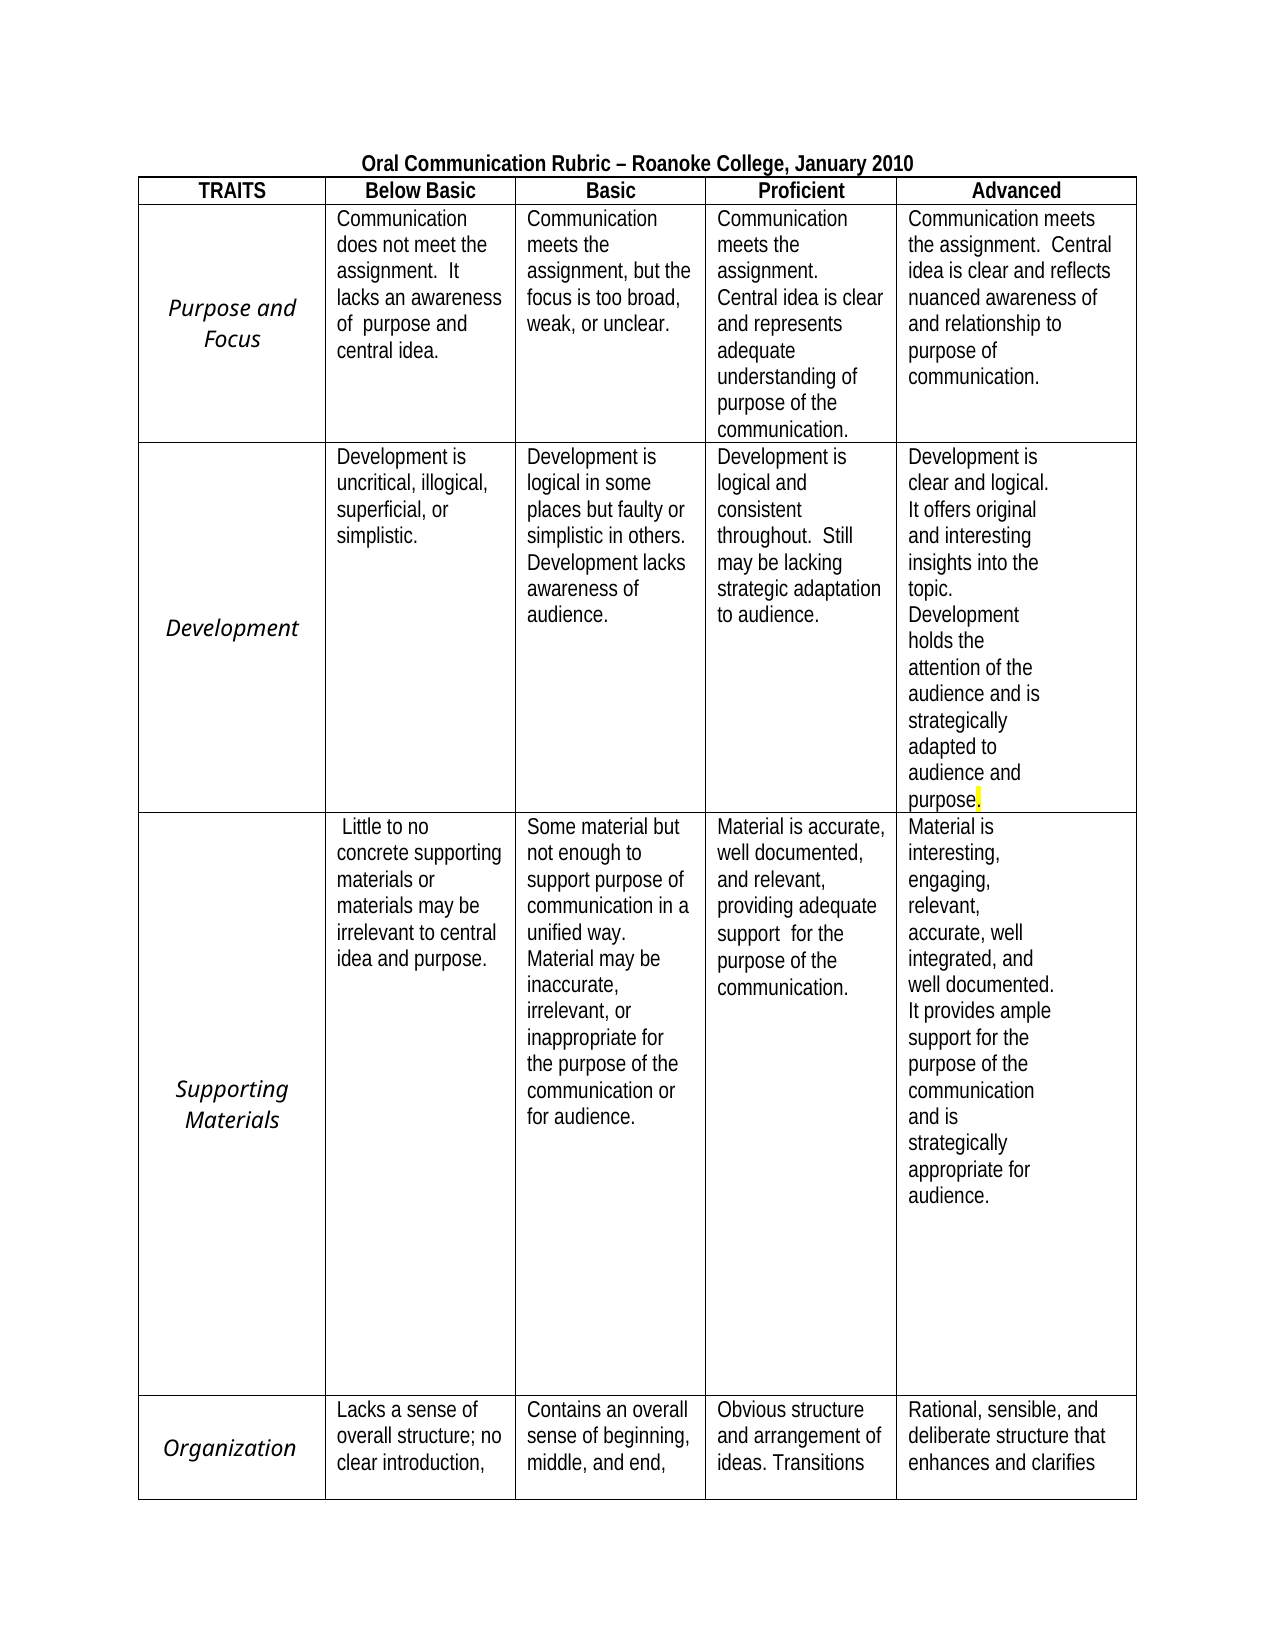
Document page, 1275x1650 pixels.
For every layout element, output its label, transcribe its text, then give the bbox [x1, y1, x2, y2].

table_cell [516, 1396, 705, 1499]
table_cell Development is clear and logical. It offers original and interesting insights into the topic. Development holds the attention of the audience and is strategically adapted to audience and purpose. [897, 443, 1136, 812]
table_header Below Basic [326, 178, 515, 204]
table_cell Material is interesting, engaging, relevant, accurate, well integrated, and well documented. It provides ample support for the purpose of the communication and is strategically appropriate for audience. [897, 813, 1136, 1395]
table_cell Communication meets the assignment, but the focus is too broad, weak, or unclear. [516, 205, 705, 442]
table_cell Supporting Materials [139, 813, 325, 1395]
table_cell Communication meets the assignment. Central idea is clear and represents adequate understanding of purpose of the communication. [706, 205, 896, 442]
table_cell Communication meets the assignment. Central idea is clear and reflects nuanced awareness of and relationship to purpose of communication. [897, 205, 1136, 442]
table_cell Development is logical and consistent throughout. Still may be lacking strategic adaptation to audience. [706, 443, 896, 812]
table_cell Development is logical in some places but faulty or simplistic in others. Development lacks awareness of audience. [516, 443, 705, 812]
table_header Advanced [897, 178, 1136, 204]
table_cell Development [139, 443, 325, 812]
text Oral Communication Rubric – Roanoke College, January 2010 [150, 150, 1125, 176]
table_cell Some material but not enough to support purpose of communication in a unified way. Material may be inaccurate, irrelevant, or inappropriate for the purpose of the communication or for audience. [516, 813, 705, 1395]
table_cell Communication does not meet the assignment. It lacks an awareness of purpose and central idea. [326, 205, 515, 442]
table_header TRAITS [139, 178, 325, 204]
table_cell Little to no concrete supporting materials or materials may be irrelevant to central idea and purpose. [326, 813, 515, 1395]
table_cell Organization [139, 1396, 325, 1499]
table_header Proficient [706, 178, 896, 204]
table_cell Development is uncritical, illogical, superficial, or simplistic. [326, 443, 515, 812]
table_cell Material is accurate, well documented, and relevant, providing adequate support for the purpose of the communication. [706, 813, 896, 1395]
table_cell Purpose and Focus [139, 205, 325, 442]
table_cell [326, 1396, 515, 1499]
table_header Basic [516, 178, 705, 204]
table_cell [706, 1396, 896, 1499]
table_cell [897, 1396, 1136, 1499]
